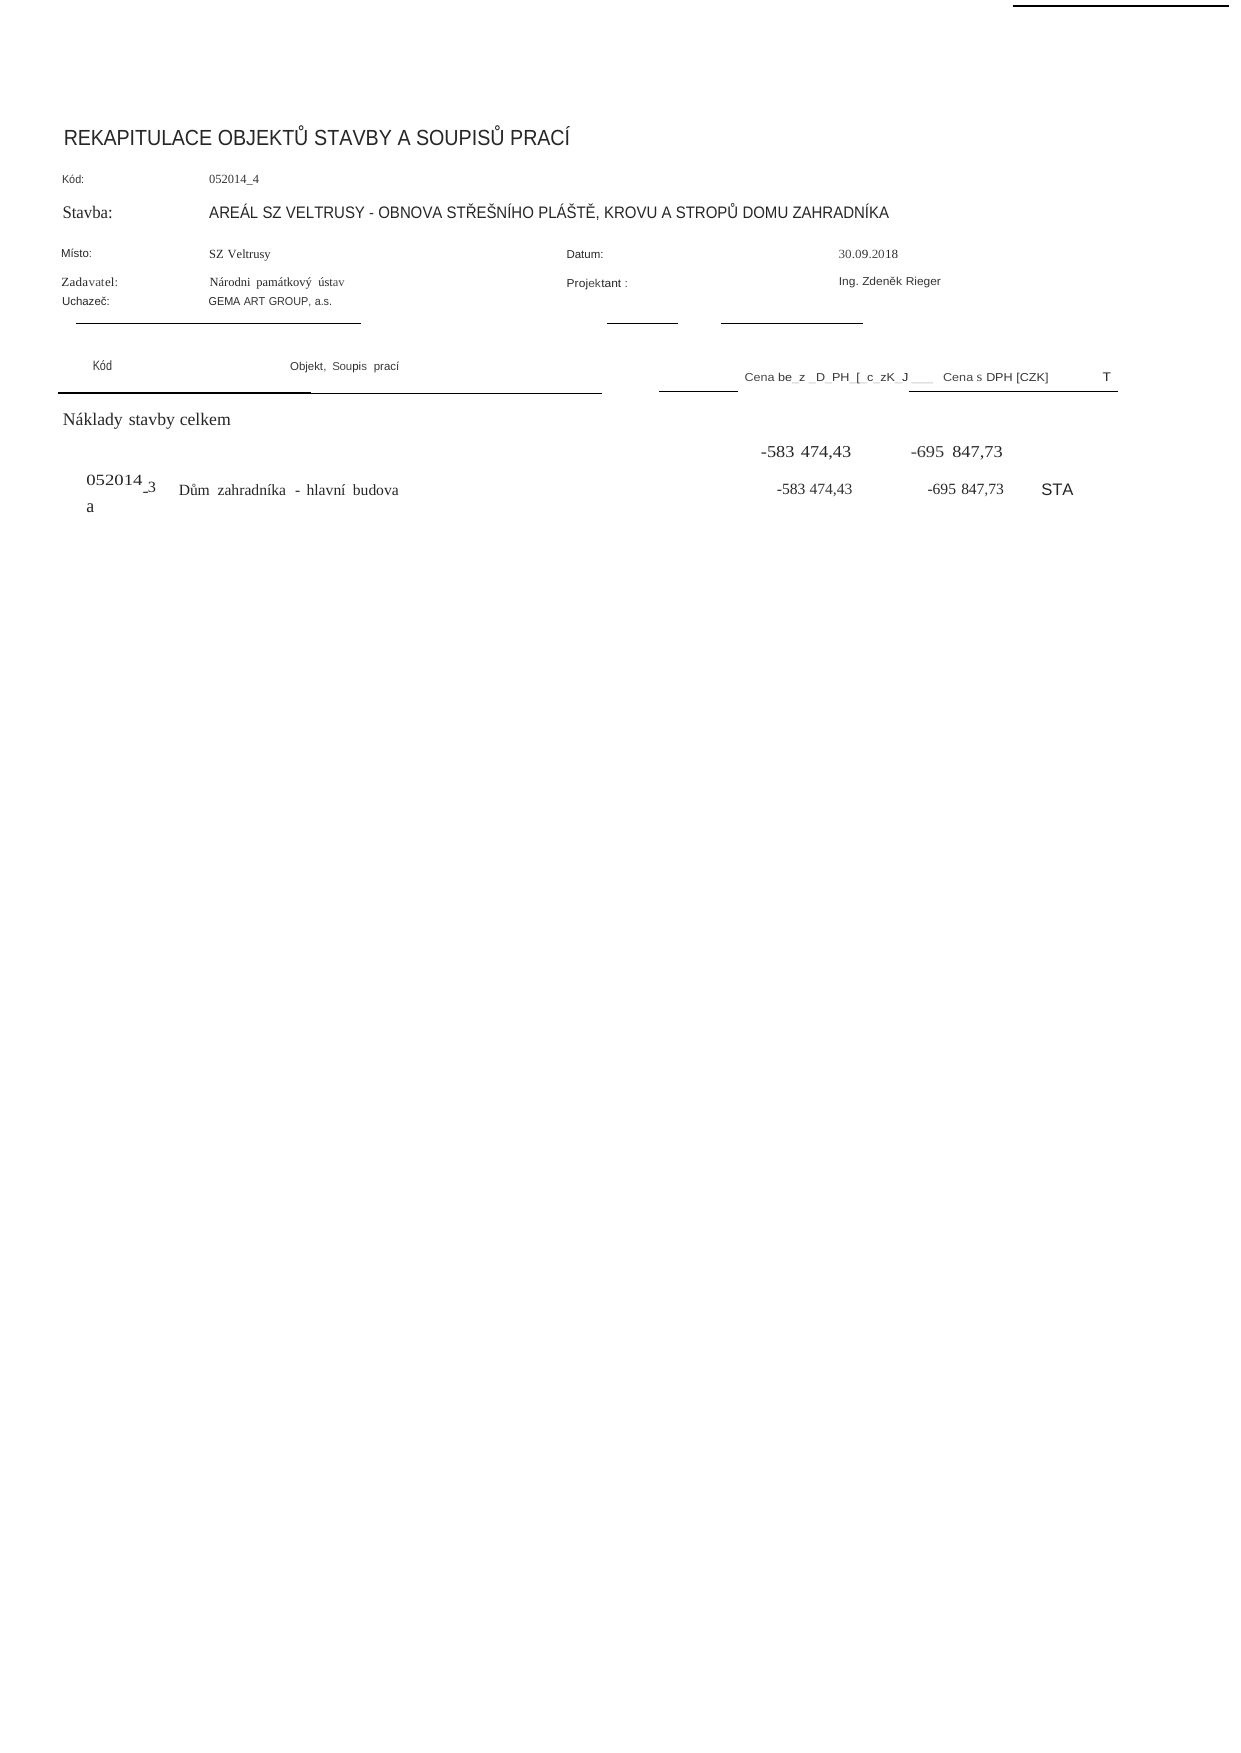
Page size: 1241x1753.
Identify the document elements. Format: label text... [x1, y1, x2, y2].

text REKAPITULACE OBJEKTŮ STAVBY A SOUPISŮ PRACÍ [64, 125, 1223, 151]
text 052014- [86, 469, 156, 489]
text -583 474,43 -695 847,73 [761, 442, 1223, 461]
text Místo: SZ Veltrusy Datum: 30.09.2018 [61, 246, 1223, 261]
text Národni památkový ústav [209, 275, 346, 289]
text Náklady stavby celkem [63, 409, 400, 429]
text Cena be_z _D_PH_[_c_zK_J _ Cena s DPH [CZK] T [744, 369, 1223, 385]
text Uchazeč: [62, 294, 120, 307]
text GEMA ART GROUP, a.s. [208, 295, 346, 308]
text a [86, 498, 1223, 517]
text Kód Objekt, Soupis prací [93, 358, 400, 373]
text Zadavatel: [61, 274, 120, 289]
text Stavba: AREÁL SZ VELTRUSY - OBNOVA STŘEŠNÍHO PLÁŠTĚ, KROVU A STROPŮ DOMU ZAHRADNÍKA [62, 202, 1223, 222]
text Projektant : Ing. Zdeněk Rieger [566, 274, 1223, 290]
text Kód: 052014_4 [62, 172, 1223, 187]
